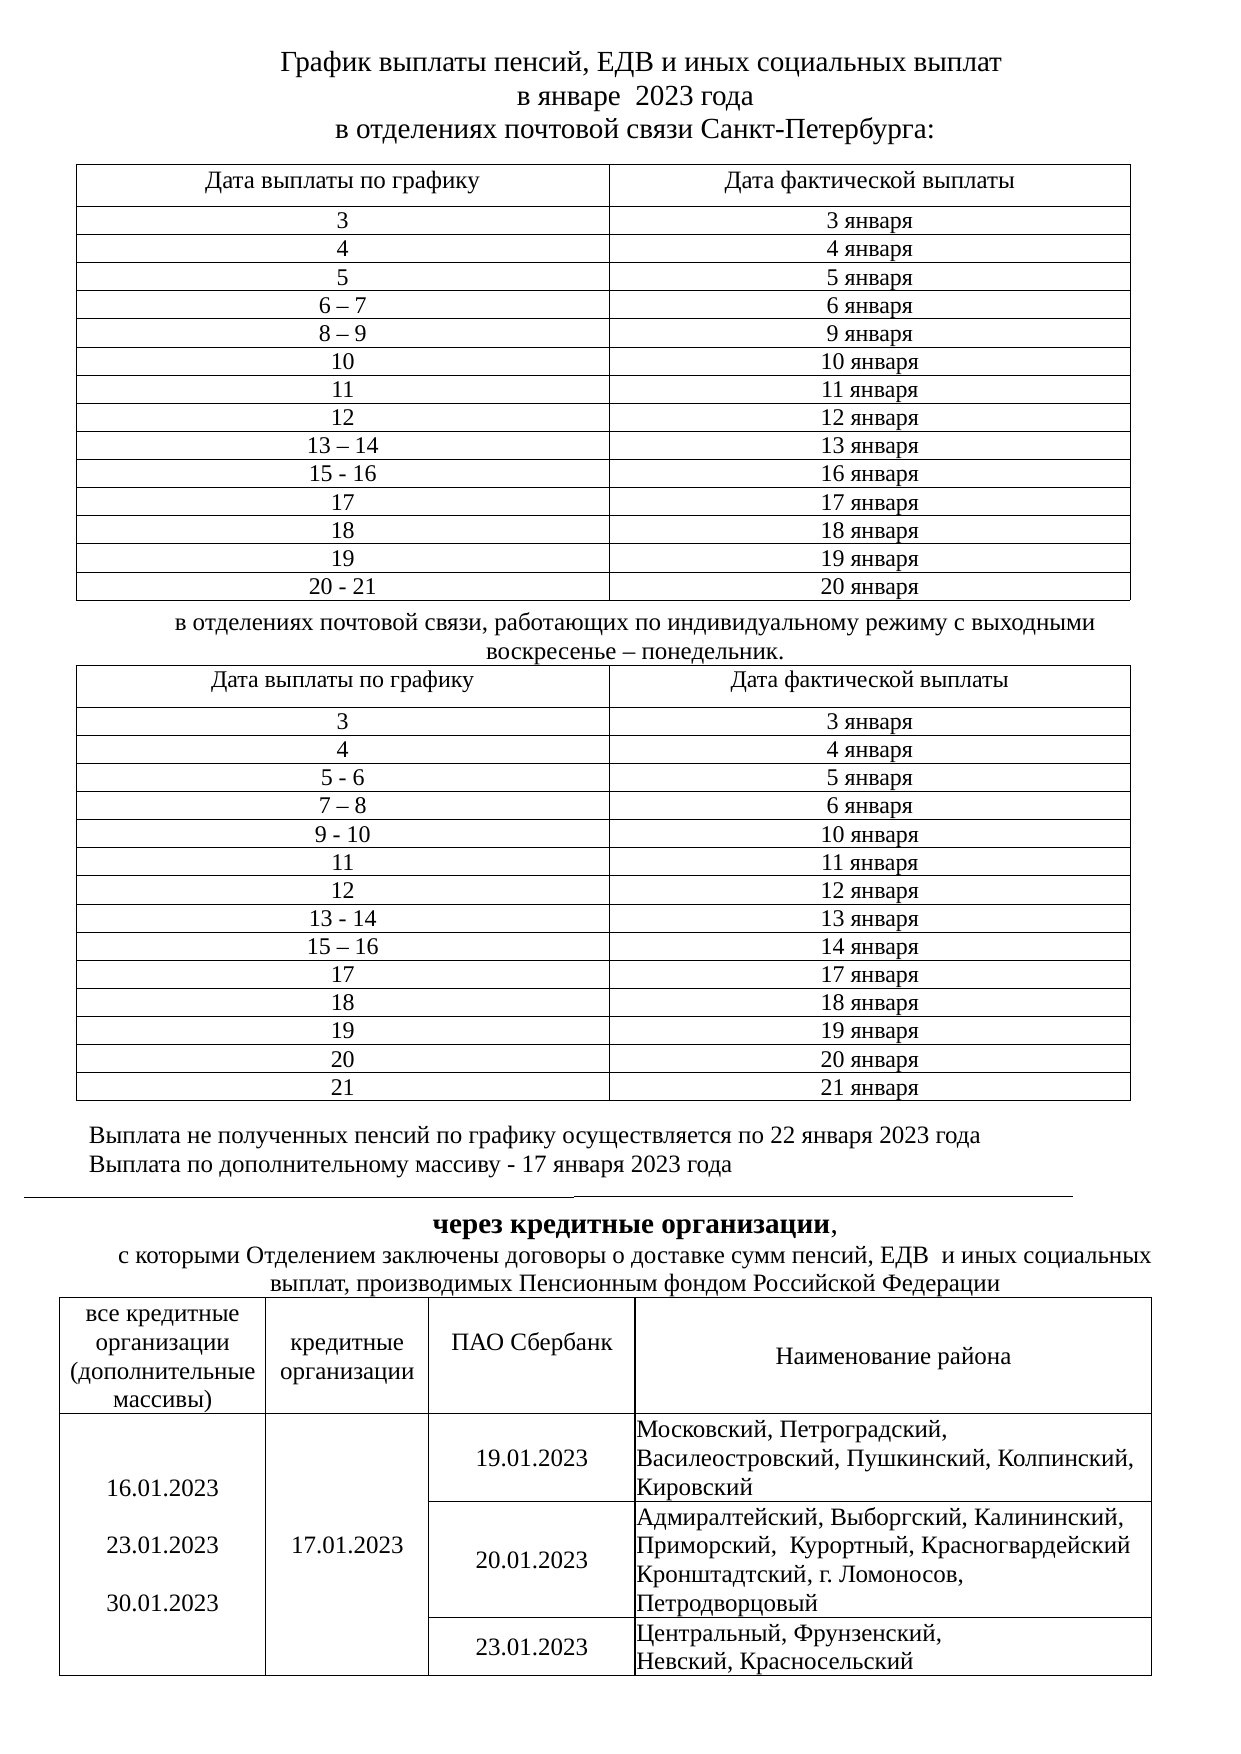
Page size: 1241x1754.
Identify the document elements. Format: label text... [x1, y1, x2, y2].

table_cell 3 [77, 708, 609, 735]
table_cell 15 – 16 [77, 933, 609, 960]
table_cell 18 января [610, 516, 1130, 543]
table_cell 17 января [610, 961, 1130, 988]
text Выплата не полученных пенсий по графику осуществляется по 22 января 2023 года [89, 1120, 1181, 1149]
table_cell 18 января [610, 989, 1130, 1016]
text с которыми Отделением заключены договоры о доставке сумм пенсий, ЕДВ и иных социальных выплат, производимых Пенсионным фондом Российской Федерации [89, 1240, 1181, 1297]
table_cell 11 [77, 848, 609, 875]
table_cell 11 января [610, 848, 1130, 875]
table_cell 12 [77, 404, 609, 431]
table_cell 6 января [610, 792, 1130, 819]
table_header ПАО Сбербанк [429, 1298, 634, 1413]
table_cell 17 [77, 488, 609, 515]
text воскресенье – понедельник. [89, 636, 1181, 665]
table_header Дата выплаты по графику [77, 165, 609, 206]
table_header Наименование района [636, 1298, 1151, 1413]
table_cell 5 [77, 263, 609, 290]
text Выплата по дополнительному массиву - 17 января 2023 года [89, 1149, 1181, 1177]
table_cell 5 - 6 [77, 764, 609, 791]
table_cell 6 января [610, 291, 1130, 318]
table_cell 4 января [610, 235, 1130, 262]
table_cell Адмиралтейский, Выборгский, Калининский, Приморский, Курортный, Красногвардейский Кронштадтский, г. Ломоносов, Петродворцовый [636, 1502, 1151, 1617]
table_cell 18 [77, 989, 609, 1016]
text в январе 2023 года [89, 78, 1181, 111]
table_cell 20 - 21 [77, 573, 609, 599]
table_cell 16 января [610, 460, 1130, 487]
text График выплаты пенсий, ЕДВ и иных социальных выплат [89, 44, 1181, 78]
table_cell 10 января [610, 348, 1130, 374]
table_cell 15 - 16 [77, 460, 609, 487]
table_cell 23.01.2023 [429, 1618, 634, 1675]
table_cell 12 января [610, 876, 1130, 903]
table_cell 19 [77, 1017, 609, 1044]
table_cell 8 – 9 [77, 319, 609, 346]
table_cell 17.01.2023 [266, 1414, 428, 1675]
table_cell 4 января [610, 736, 1130, 763]
table_cell 10 января [610, 820, 1130, 847]
table_cell 13 – 14 [77, 432, 609, 459]
table_cell 19 [77, 544, 609, 571]
table_header Дата фактической выплаты [610, 165, 1130, 206]
table_header Дата фактической выплаты [610, 666, 1130, 707]
table_cell 3 января [610, 207, 1130, 234]
text в отделениях почтовой связи Санкт-Петербурга: [89, 111, 1181, 145]
table_cell 19 января [610, 1017, 1130, 1044]
table_cell 4 [77, 235, 609, 262]
table_header все кредитные организации (дополнительные массивы) [60, 1298, 265, 1413]
table_cell 9 января [610, 319, 1130, 346]
table_cell 5 января [610, 263, 1130, 290]
table_cell 20 [77, 1045, 609, 1072]
table_cell 14 января [610, 933, 1130, 960]
table_cell 18 [77, 516, 609, 543]
table_cell 12 [77, 876, 609, 903]
table_cell 20.01.2023 [429, 1502, 634, 1617]
table_cell 9 - 10 [77, 820, 609, 847]
table_cell 17 [77, 961, 609, 988]
table_cell 21 [77, 1073, 609, 1100]
table_cell 3 января [610, 708, 1130, 735]
table_cell 13 января [610, 905, 1130, 932]
table_cell 6 – 7 [77, 291, 609, 318]
table_cell Московский, Петроградский, Василеостровский, Пушкинский, Колпинский, Кировский [636, 1414, 1151, 1501]
table_cell Центральный, Фрунзенский, Невский, Красносельский [636, 1618, 1151, 1675]
table_cell 13 января [610, 432, 1130, 459]
table_header Дата выплаты по графику [77, 666, 609, 707]
table_cell 20 января [610, 573, 1130, 599]
table_cell 12 января [610, 404, 1130, 431]
table_cell 10 [77, 348, 609, 374]
table_header кредитные организации [266, 1298, 428, 1413]
table_cell 16.01.2023 23.01.2023 30.01.2023 [60, 1414, 265, 1675]
table_cell 11 [77, 376, 609, 403]
table_cell 19.01.2023 [429, 1414, 634, 1501]
table_cell 11 января [610, 376, 1130, 403]
table_cell 5 января [610, 764, 1130, 791]
table_cell 21 января [610, 1073, 1130, 1100]
table_cell 4 [77, 736, 609, 763]
table_cell 13 - 14 [77, 905, 609, 932]
table_cell 7 – 8 [77, 792, 609, 819]
table_cell 19 января [610, 544, 1130, 571]
table_cell 3 [77, 207, 609, 234]
table_cell 17 января [610, 488, 1130, 515]
text через кредитные организации, [89, 1206, 1181, 1240]
table_cell 20 января [610, 1045, 1130, 1072]
text в отделениях почтовой связи, работающих по индивидуальному режиму с выходными [89, 607, 1181, 636]
